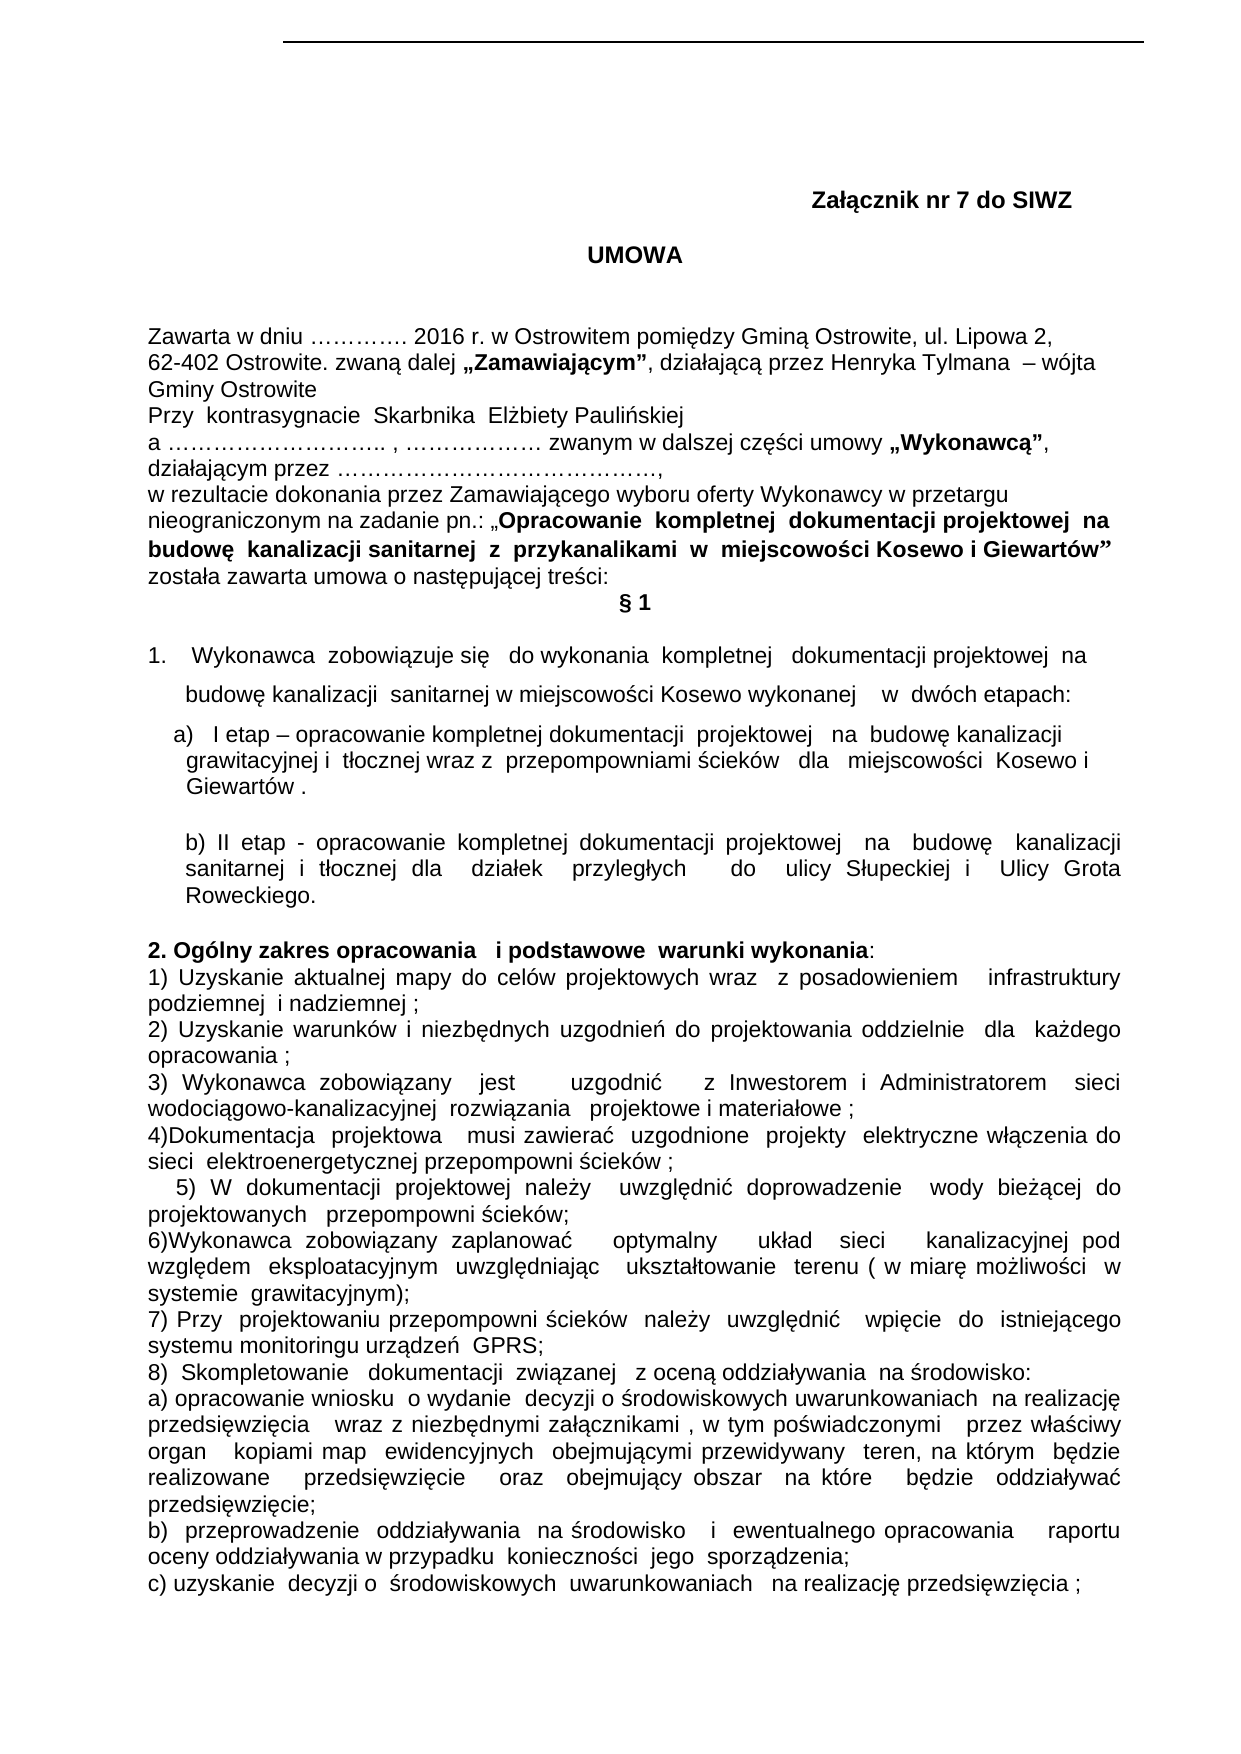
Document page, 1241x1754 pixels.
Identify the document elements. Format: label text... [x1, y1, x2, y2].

text grawitacyjnej i tłocznej wraz z przepompowniami ścieków dla miejscowości Kosewo i [148, 747, 1122, 773]
text 6)Wykonawca zobowiązany zaplanować optymalny układ sieci kanalizacyjnej pod względem eksploatacyjnym uwzględniając ukształtowanie terenu ( w miarę możliwości w systemie grawitacyjnym); [148, 1227, 1122, 1306]
list b) II etap - opracowanie kompletnej dokumentacji projektowej na budowę kanalizacji sanitarnej i tłocznej dla działek przyległych do ulicy Słupeckiej i Ulicy Grota Roweckiego. [185, 829, 1122, 908]
text 2. Ogólny zakres opracowania i podstawowe warunki wykonania: [148, 937, 1122, 963]
text a) I etap – opracowanie kompletnej dokumentacji projektowej na budowę kanalizacji [148, 721, 1122, 747]
text 2) Uzyskanie warunków i niezbędnych uzgodnień do projektowania oddzielnie dla każdego opracowania ; [148, 1016, 1122, 1069]
text 62-402 Ostrowite. zwaną dalej „Zamawiającym”, działającą przez Henryka Tylmana – wójta Gminy Ostrowite [148, 349, 1122, 402]
text c) uzyskanie decyzji o środowiskowych uwarunkowaniach na realizację przedsięwzięcia ; [148, 1569, 1122, 1596]
text 5) W dokumentacji projektowej należy uwzględnić doprowadzenie wody bieżącej do projektowanych przepompowni ścieków; [148, 1174, 1122, 1227]
text UMOWA [148, 241, 1122, 269]
text 8) Skompletowanie dokumentacji związanej z oceną oddziaływania na środowisko: [148, 1359, 1122, 1385]
text Przy kontrasygnacie Skarbnika Elżbiety Paulińskiej [148, 402, 1122, 428]
text 4)Dokumentacja projektowa musi zawierać uzgodnione projekty elektryczne włączenia do sieci elektroenergetycznej przepompowni ścieków ; [148, 1122, 1122, 1174]
text 7) Przy projektowaniu przepompowni ścieków należy uwzględnić wpięcie do istniejącego systemu monitoringu urządzeń GPRS; [148, 1306, 1122, 1359]
text § 1 [148, 589, 1122, 615]
text a ……………………….. , ……………… zwanym w dalszej części umowy „Wykonawcą”, działającym przez ……………………………………, [148, 428, 1122, 481]
text Giewartów . [148, 773, 1122, 800]
text Załącznik nr 7 do SIWZ [148, 186, 1122, 214]
text w rezultacie dokonania przez Zamawiającego wyboru oferty Wykonawcy w przetargu nieograniczonym na zadanie pn.: „Opracowanie kompletnej dokumentacji projektowej na budowę kanalizacji sanitarnej z przykanalikami w miejscowości Kosewo i Giewartów” została zawarta umowa o następującej treści: [148, 481, 1122, 589]
text b) przeprowadzenie oddziaływania na środowisko i ewentualnego opracowania raportu oceny oddziaływania w przypadku konieczności jego sporządzenia; [148, 1517, 1122, 1569]
text Zawarta w dniu …………. 2016 r. w Ostrowitem pomiędzy Gminą Ostrowite, ul. Lipowa 2, [148, 323, 1122, 349]
text a) opracowanie wniosku o wydanie decyzji o środowiskowych uwarunkowaniach na realizację przedsięwzięcia wraz z niezbędnymi załącznikami , w tym poświadczonymi przez właściwy organ kopiami map ewidencyjnych obejmującymi przewidywany teren, na którym będzie realizowane przedsięwzięcie oraz obejmujący obszar na które będzie oddziaływać przedsięwzięcie; [148, 1385, 1122, 1517]
text 1) Uzyskanie aktualnej mapy do celów projektowych wraz z posadowieniem infrastruktury podziemnej i nadziemnej ; [148, 963, 1122, 1016]
list Wykonawca zobowiązuje się do wykonania kompletnej dokumentacji projektowej na budowę kanalizacji sanitarnej w miejscowości Kosewo wykonanej w dwóch etapach: [148, 642, 1122, 707]
text 3) Wykonawca zobowiązany jest uzgodnić z Inwestorem i Administratorem sieci wodociągowo-kanalizacyjnej rozwiązania projektowe i materiałowe ; [148, 1069, 1122, 1122]
